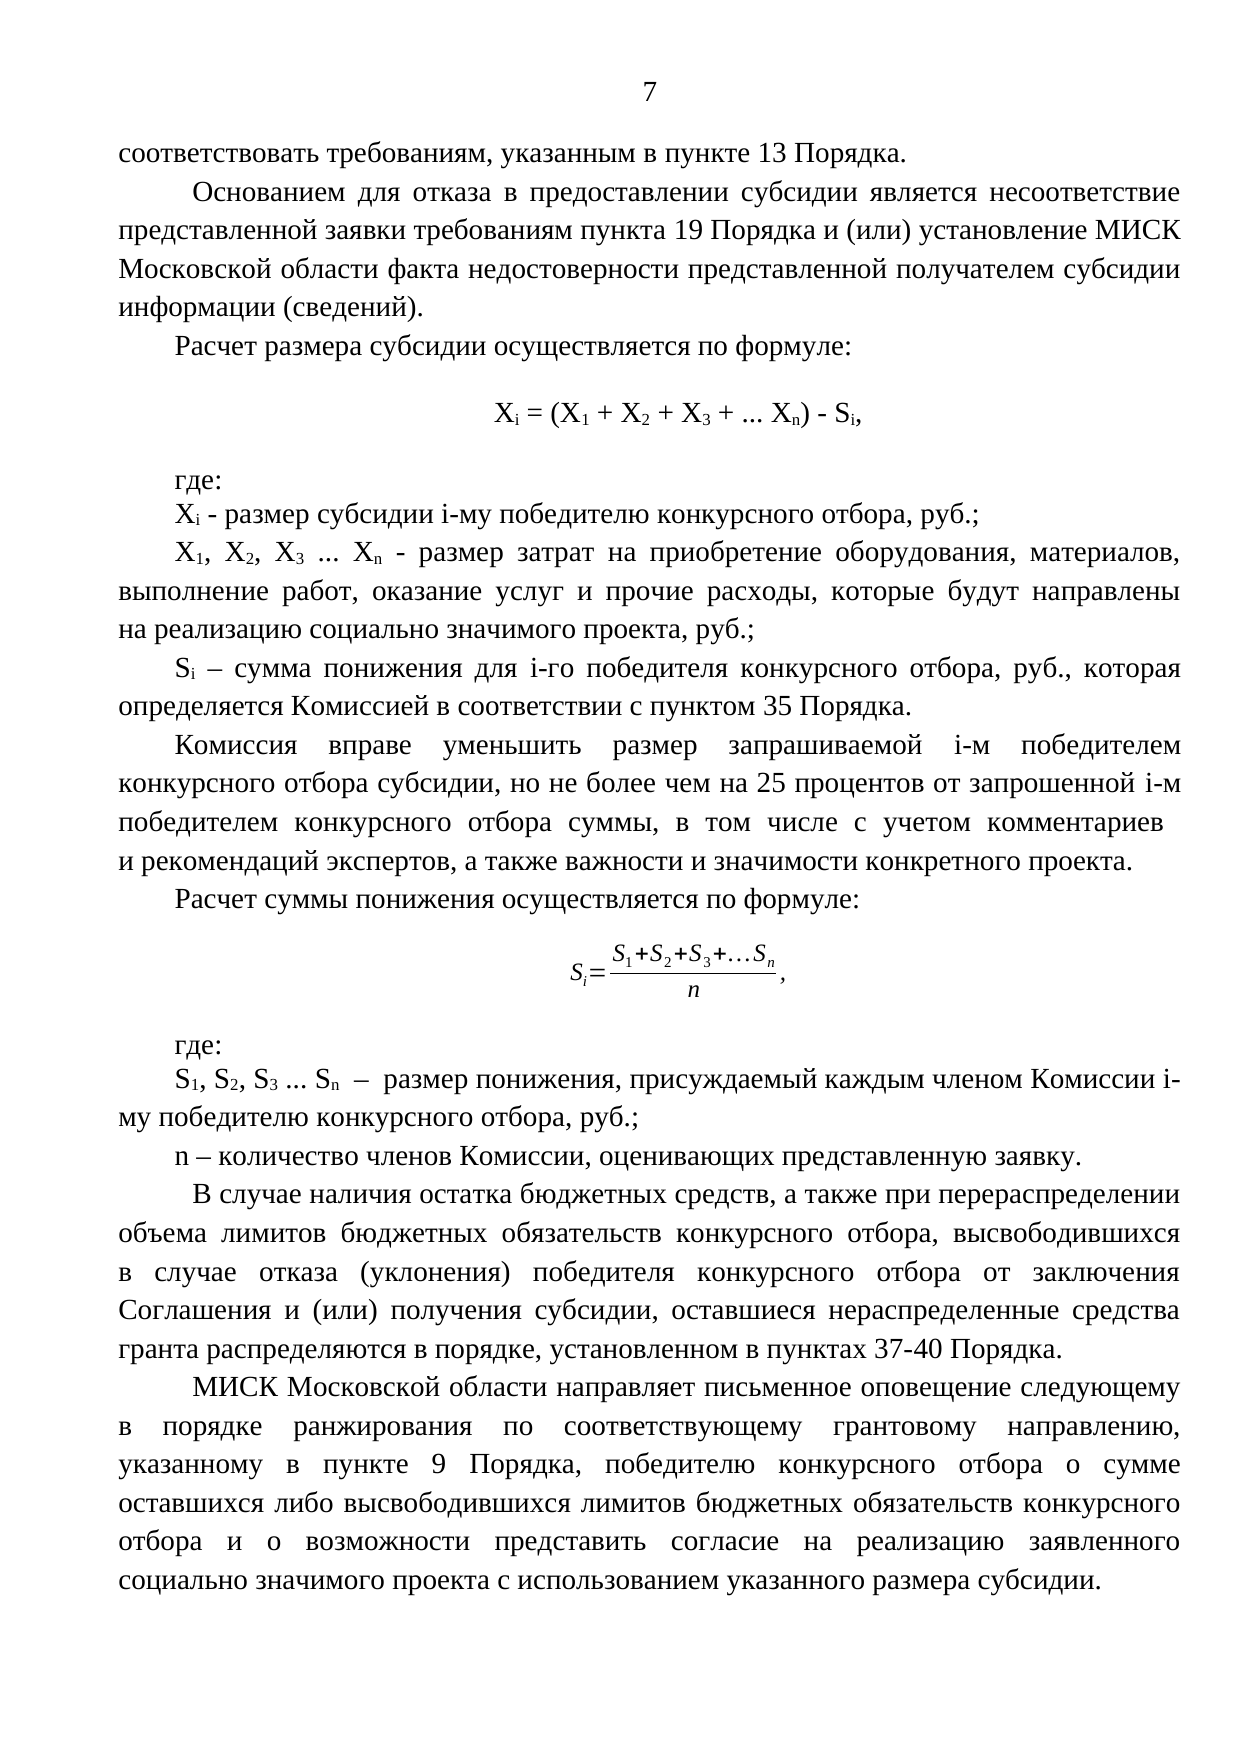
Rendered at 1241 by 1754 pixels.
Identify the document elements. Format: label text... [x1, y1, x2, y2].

text S1, S2, S3 ... Sn – размер понижения, присуждаемый каждым членом Комиссии i-му победителю конкурсного отбора, руб.; [118, 1061, 1181, 1133]
text Основанием для отказа в предоставлении субсидии является несоответствие представленной заявки требованиям пункта 19 Порядка и (или) установление МИСК Московской области факта недостоверности представленной получателем субсидии информации (сведений). [118, 174, 1181, 323]
text Xi - размер субсидии i-му победителю конкурсного отбора, руб.; [118, 496, 1181, 529]
text X1, X2, X3 ... Xn - размер затрат на приобретение оборудования, материалов, выполнение работ, оказание услуг и прочие расходы, которые будут направлены на реализацию социально значимого проекта, руб.; [118, 534, 1181, 645]
text Комиссия вправе уменьшить размер запрашиваемой i-м победителем конкурсного отбора субсидии, но не более чем на 25 процентов от запрошенной i-м победителем конкурсного отбора суммы, в том числе с учетом комментариев и рекомендаций экспертов, а также важности и значимости конкретного проекта. [118, 727, 1181, 876]
text В случае наличия остатка бюджетных средств, а также при перераспределении объема лимитов бюджетных обязательств конкурсного отбора, высвободившихся в случае отказа (уклонения) победителя конкурсного отбора от заключения Соглашения и (или) получения субсидии, оставшиеся нераспределенные средства гранта распределяются в порядке, установленном в пунктах 37-40 Порядка. [118, 1177, 1181, 1364]
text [118, 135, 1181, 169]
text Xi = (X1 + X2 + X3 + ... Xn) - Si, [118, 395, 1181, 429]
text МИСК Московской области направляет письменное оповещение следующему в порядке ранжирования по соответствующему грантовому направлению, указанному в пункте 9 Порядка, победителю конкурсного отбора о сумме оставшихся либо высвободившихся лимитов бюджетных обязательств конкурсного отбора и о возможности представить согласие на реализацию заявленного социально значимого проекта с использованием указанного размера субсидии. [118, 1369, 1181, 1596]
text n – количество членов Комиссии, оценивающих представленную заявку. [118, 1138, 1181, 1172]
text Расчет размера субсидии осуществляется по формуле: [118, 328, 1181, 362]
text Si – сумма понижения для i-го победителя конкурсного отбора, руб., которая определяется Комиссией в соответствии с пунктом 35 Порядка. [118, 650, 1181, 722]
text где: [118, 1027, 1181, 1061]
text Расчет суммы понижения осуществляется по формуле: [118, 881, 1181, 915]
text где: [118, 462, 1181, 496]
